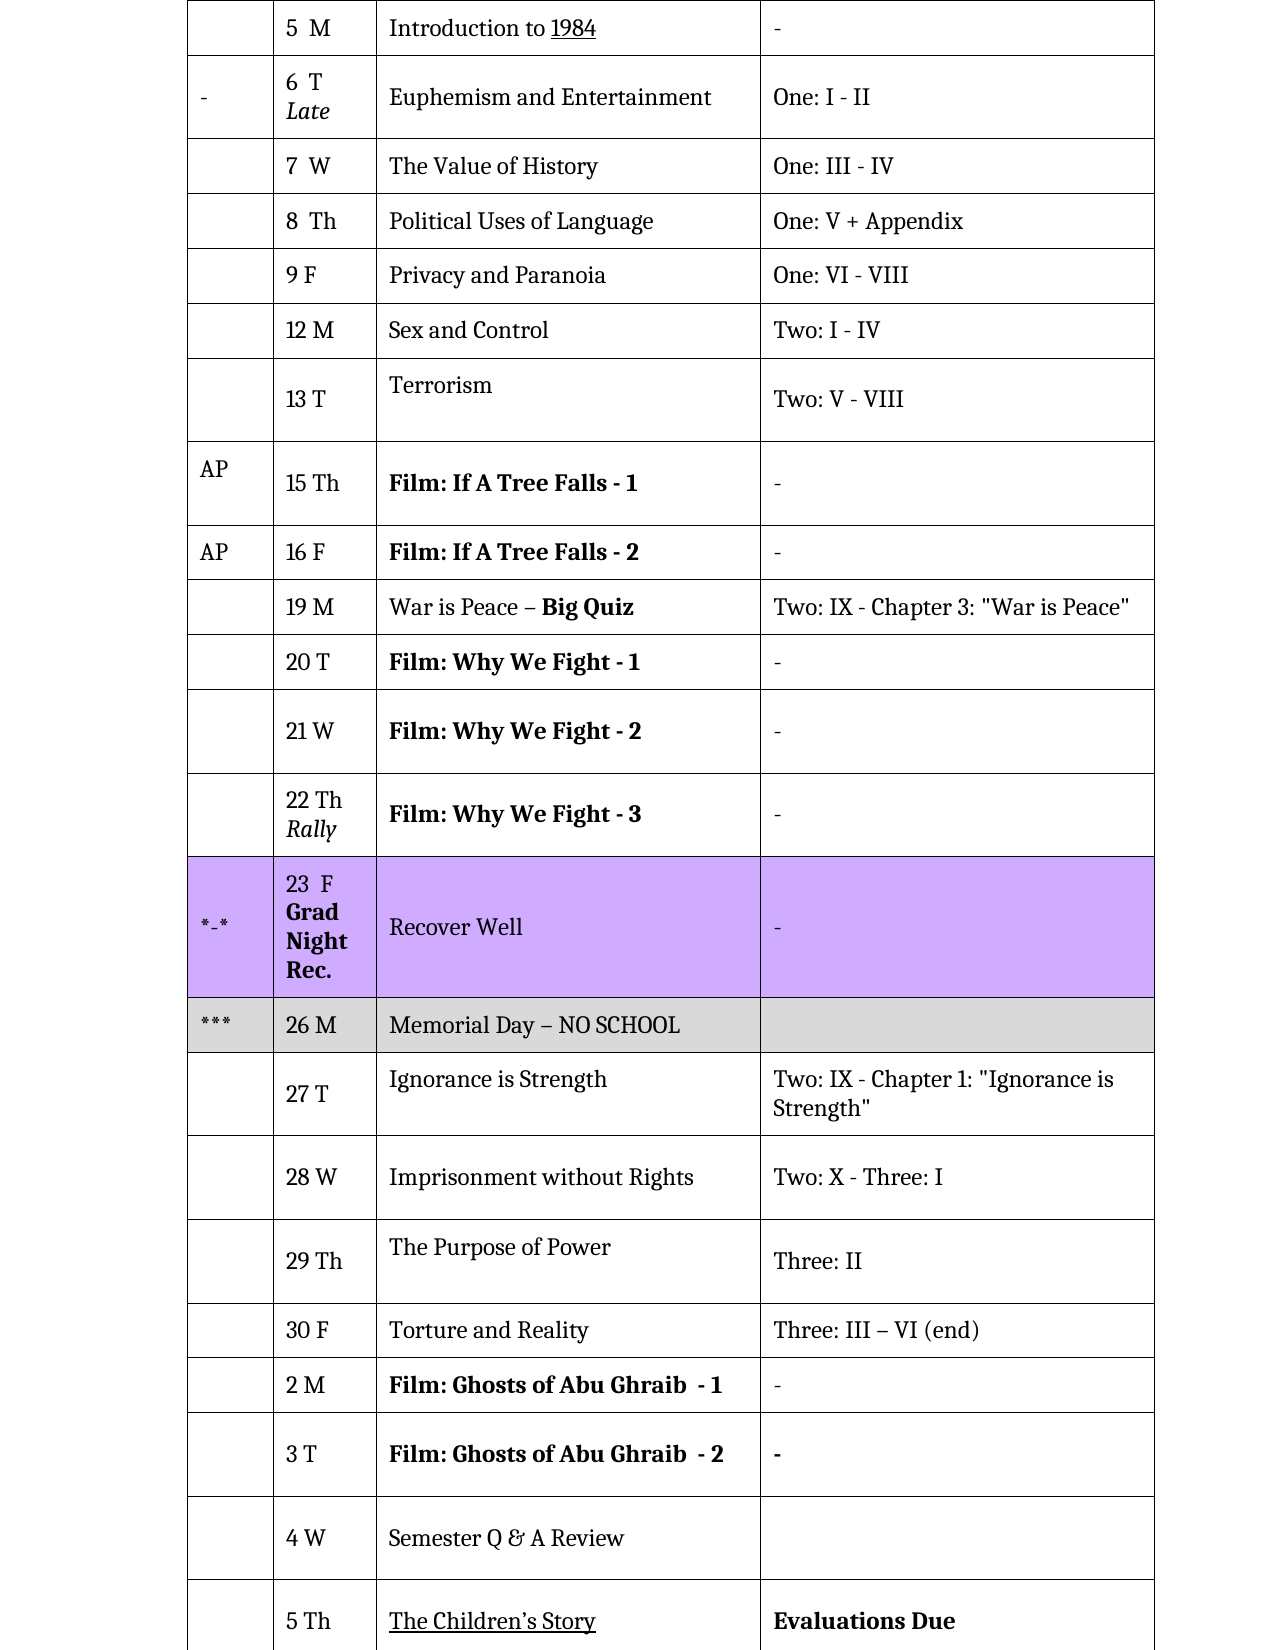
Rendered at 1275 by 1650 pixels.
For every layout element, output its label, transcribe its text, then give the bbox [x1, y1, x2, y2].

table_cell Two: IX - Chapter 3: "War is Peace" [761, 580, 1154, 634]
table_cell [188, 1136, 273, 1219]
table_cell 20 T [274, 635, 376, 689]
table_cell - [761, 1358, 1154, 1412]
table_cell 21 W [274, 690, 376, 772]
table_cell Film: Why We Fight - 1 [377, 635, 760, 689]
table_cell 23 F Grad Night Rec. [274, 857, 376, 997]
table_cell 7 W [274, 139, 376, 193]
table_cell AP [188, 442, 273, 524]
table_cell Three: III – VI (end) [761, 1304, 1154, 1357]
table_cell [188, 1220, 273, 1302]
table_cell 16 F [274, 526, 376, 579]
table_cell Film: Why We Fight - 3 [377, 774, 760, 856]
table_cell 22 Th Rally [274, 774, 376, 856]
table_cell Imprisonment without Rights [377, 1136, 760, 1219]
table_cell 4 W [274, 1497, 376, 1579]
table_cell Two: I - IV [761, 304, 1154, 357]
table_cell Sex and Control [377, 304, 760, 357]
table_cell 27 T [274, 1053, 376, 1135]
table_cell Film: Why We Fight - 2 [377, 690, 760, 772]
table_cell 3 T [274, 1413, 376, 1496]
table_header 5 M [274, 1, 376, 55]
table_cell Two: V - VIII [761, 359, 1154, 441]
table_cell War is Peace – Big Quiz [377, 580, 760, 634]
table_cell *-* [188, 857, 273, 997]
table_cell 28 W [274, 1136, 376, 1219]
table_cell 5 Th [274, 1580, 376, 1650]
table_cell 12 M [274, 304, 376, 357]
table_cell [188, 1304, 273, 1357]
table_cell - [761, 857, 1154, 997]
table_cell - [188, 56, 273, 138]
table_cell Three: II [761, 1220, 1154, 1302]
table_cell Film: Ghosts of Abu Ghraib - 1 [377, 1358, 760, 1412]
table_cell Privacy and Paranoia [377, 249, 760, 303]
table_cell [188, 1053, 273, 1135]
table_cell [188, 139, 273, 193]
table_cell 15 Th [274, 442, 376, 524]
table_cell 8 Th [274, 194, 376, 248]
table_cell - [761, 690, 1154, 772]
table_cell - [761, 635, 1154, 689]
table_cell [761, 998, 1154, 1052]
table_cell - [761, 526, 1154, 579]
table_cell 13 T [274, 359, 376, 441]
table_cell [188, 1413, 273, 1496]
table_cell Film: If A Tree Falls - 1 [377, 442, 760, 524]
table_cell Film: Ghosts of Abu Ghraib - 2 [377, 1413, 760, 1496]
table_cell [188, 359, 273, 441]
table_cell Ignorance is Strength [377, 1053, 760, 1135]
table_cell 9 F [274, 249, 376, 303]
table_cell Memorial Day – NO SCHOOL [377, 998, 760, 1052]
table_cell [188, 249, 273, 303]
table_cell [188, 1497, 273, 1579]
table_cell Recover Well [377, 857, 760, 997]
table_cell - [761, 1413, 1154, 1496]
table_cell The Children’s Story [377, 1580, 760, 1650]
table_cell [188, 635, 273, 689]
table_cell - [761, 774, 1154, 856]
table_cell [188, 1358, 273, 1412]
table_cell [188, 774, 273, 856]
table_cell [761, 1497, 1154, 1579]
table_cell Film: If A Tree Falls - 2 [377, 526, 760, 579]
table_cell 29 Th [274, 1220, 376, 1302]
table_cell 6 T Late [274, 56, 376, 138]
table_cell Euphemism and Entertainment [377, 56, 760, 138]
table_cell Terrorism [377, 359, 760, 441]
table_header [188, 1, 273, 55]
table_cell Political Uses of Language [377, 194, 760, 248]
table_cell 30 F [274, 1304, 376, 1357]
table_cell One: VI - VIII [761, 249, 1154, 303]
table_cell Semester Q & A Review [377, 1497, 760, 1579]
table_cell - [761, 442, 1154, 524]
table_cell [188, 580, 273, 634]
table_cell [188, 690, 273, 772]
table_cell The Value of History [377, 139, 760, 193]
table_cell Evaluations Due [761, 1580, 1154, 1650]
table_cell [188, 304, 273, 357]
table_cell [188, 1580, 273, 1650]
table_cell Two: IX - Chapter 1: "Ignorance is Strength" [761, 1053, 1154, 1135]
table_header Introduction to 1984 [377, 1, 760, 55]
table_cell 19 M [274, 580, 376, 634]
table_cell [188, 194, 273, 248]
table_cell Two: X - Three: I [761, 1136, 1154, 1219]
table_cell *** [188, 998, 273, 1052]
table_cell Torture and Reality [377, 1304, 760, 1357]
table_cell 26 M [274, 998, 376, 1052]
table_cell AP [188, 526, 273, 579]
table_cell One: V + Appendix [761, 194, 1154, 248]
table_cell The Purpose of Power [377, 1220, 760, 1302]
table_cell 2 M [274, 1358, 376, 1412]
table_header - [761, 1, 1154, 55]
table_cell One: III - IV [761, 139, 1154, 193]
table_cell One: I - II [761, 56, 1154, 138]
